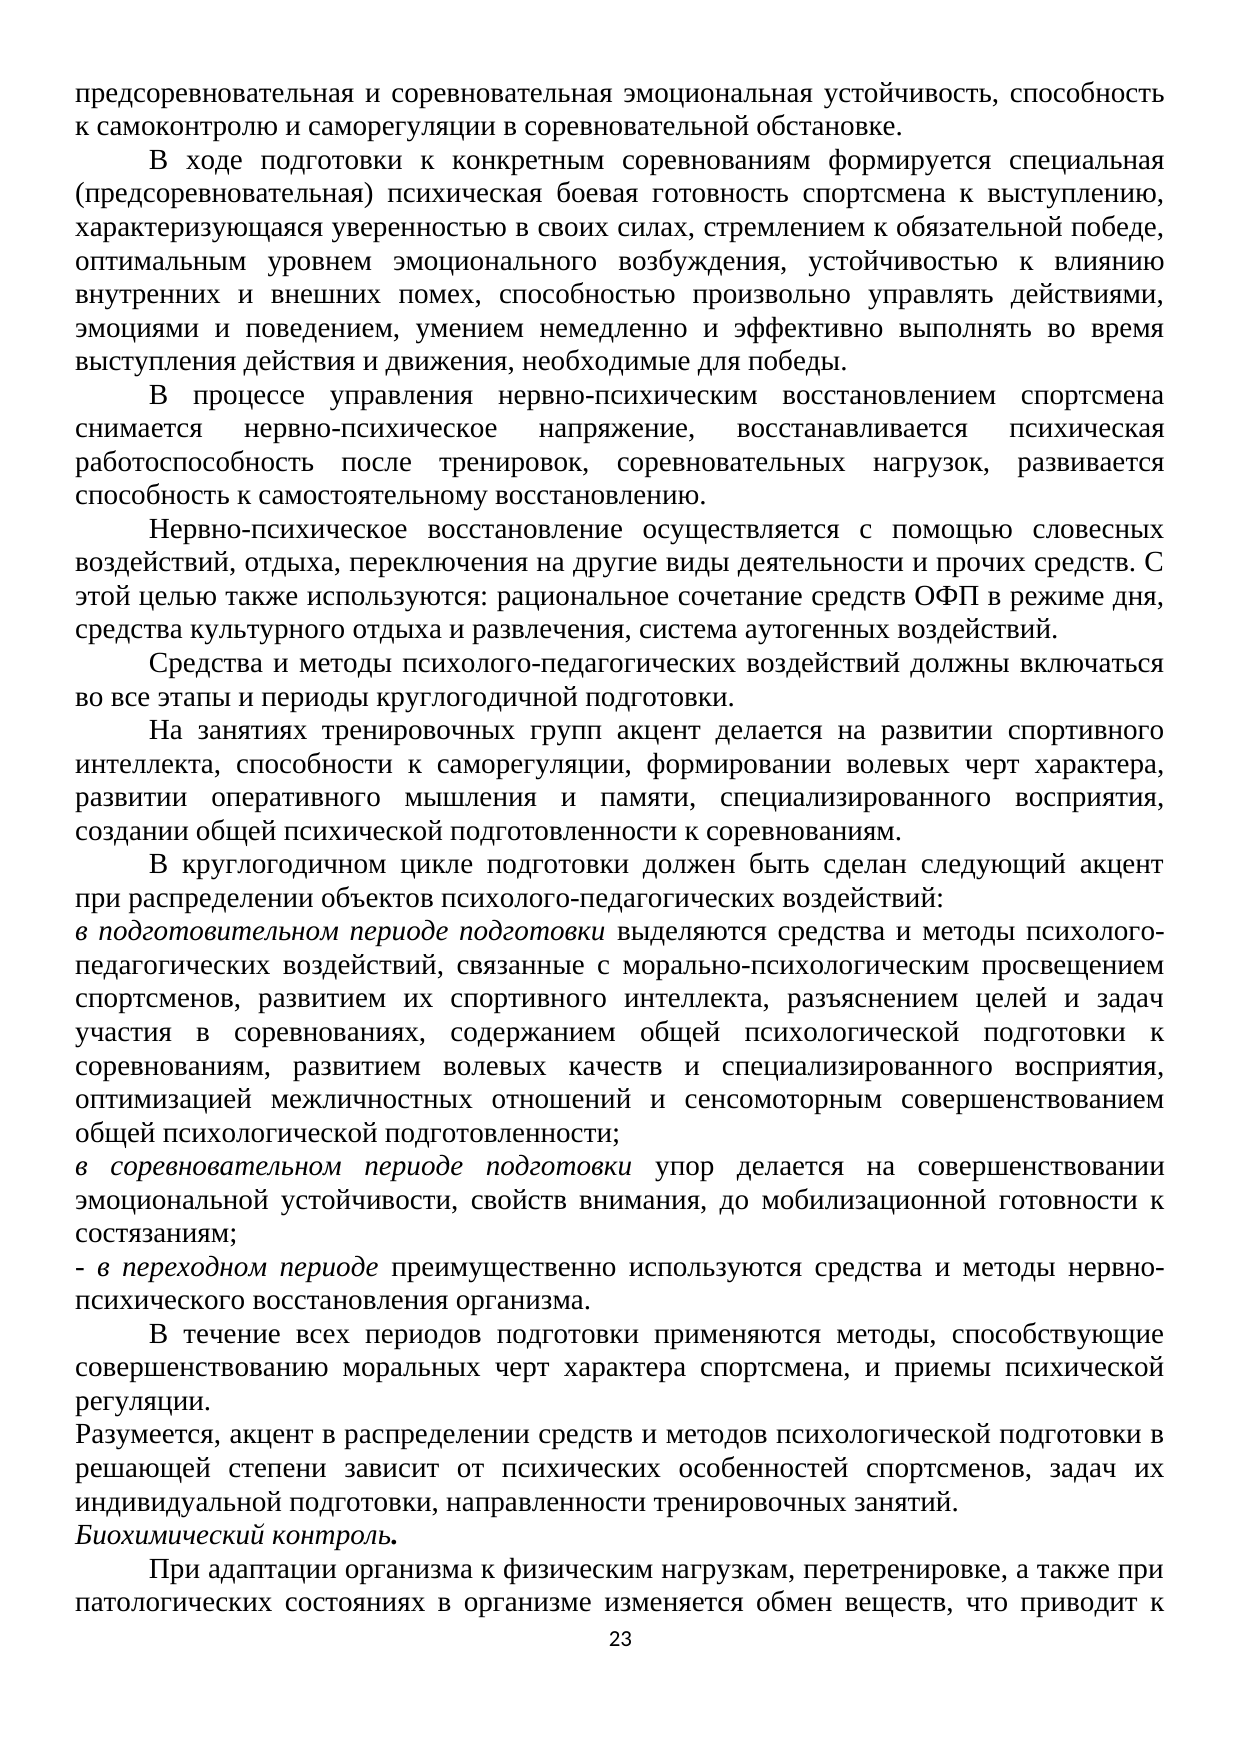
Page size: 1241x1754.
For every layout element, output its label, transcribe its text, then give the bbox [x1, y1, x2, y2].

text Средства и методы психолого-педагогических воздействий должны включаться во все этапы и периоды круглогодичной подготовки. [75, 645, 1165, 712]
text в соревновательном периоде подготовки упор делается на совершенствовании эмоциональной устойчивости, свойств внимания, до мобилизационной готовности к состязаниям; [75, 1148, 1165, 1249]
text В течение всех периодов подготовки применяются методы, способствующие совершенствованию моральных черт характера спортсмена, и приемы психической регуляции. [75, 1316, 1165, 1417]
text В процессе управления нервно-психическим восстановлением спортсмена снимается нервно-психическое напряжение, восстанавливается психическая работоспособность после тренировок, соревновательных нагрузок, развивается способность к самостоятельному восстановлению. [75, 377, 1165, 511]
text - в переходном периоде преимущественно используются средства и методы нервно-психического восстановления организма. [75, 1249, 1165, 1316]
text В ходе подготовки к конкретным соревнованиям формируется специальная (предсоревновательная) психическая боевая готовность спортсмена к выступлению, характеризующаяся уверенностью в своих силах, стремлением к обязательной победе, оптимальным уровнем эмоционального возбуждения, устойчивостью к влиянию внутренних и внешних помех, способностью произвольно управлять действиями, эмоциями и поведением, умением немедленно и эффективно выполнять во время выступления действия и движения, необходимые для победы. [75, 142, 1165, 377]
text Биохимический контроль. [75, 1517, 1165, 1551]
text На занятиях тренировочных групп акцент делается на развитии спортивного интеллекта, способности к саморегуляции, формировании волевых черт характера, развитии оперативного мышления и памяти, специализированного восприятия, создании общей психической подготовленности к соревнованиям. [75, 712, 1165, 846]
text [75, 1551, 1165, 1618]
text Разумеется, акцент в распределении средств и методов психологической подготовки в решающей степени зависит от психических особенностей спортсменов, задач их индивидуальной подготовки, направленности тренировочных занятий. [75, 1417, 1165, 1517]
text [75, 75, 1165, 142]
text В круглогодичном цикле подготовки должен быть сделан следующий акцент при распределении объектов психолого-педагогических воздействий: [75, 846, 1165, 913]
text Нервно-психическое восстановление осуществляется с помощью словесных воздействий, отдыха, переключения на другие виды деятельности и прочих средств. С этой целью также используются: рациональное сочетание средств ОФП в режиме дня, средства культурного отдыха и развлечения, система аутогенных воздействий. [75, 511, 1165, 645]
text в подготовительном периоде подготовки выделяются средства и методы психолого-педагогических воздействий, связанные с морально-психологическим просвещением спортсменов, развитием их спортивного интеллекта, разъяснением целей и задач участия в соревнованиях, содержанием общей психологической подготовки к соревнованиям, развитием волевых качеств и специализированного восприятия, оптимизацией межличностных отношений и сенсомоторным совершенствованием общей психологической подготовленности; [75, 913, 1165, 1148]
